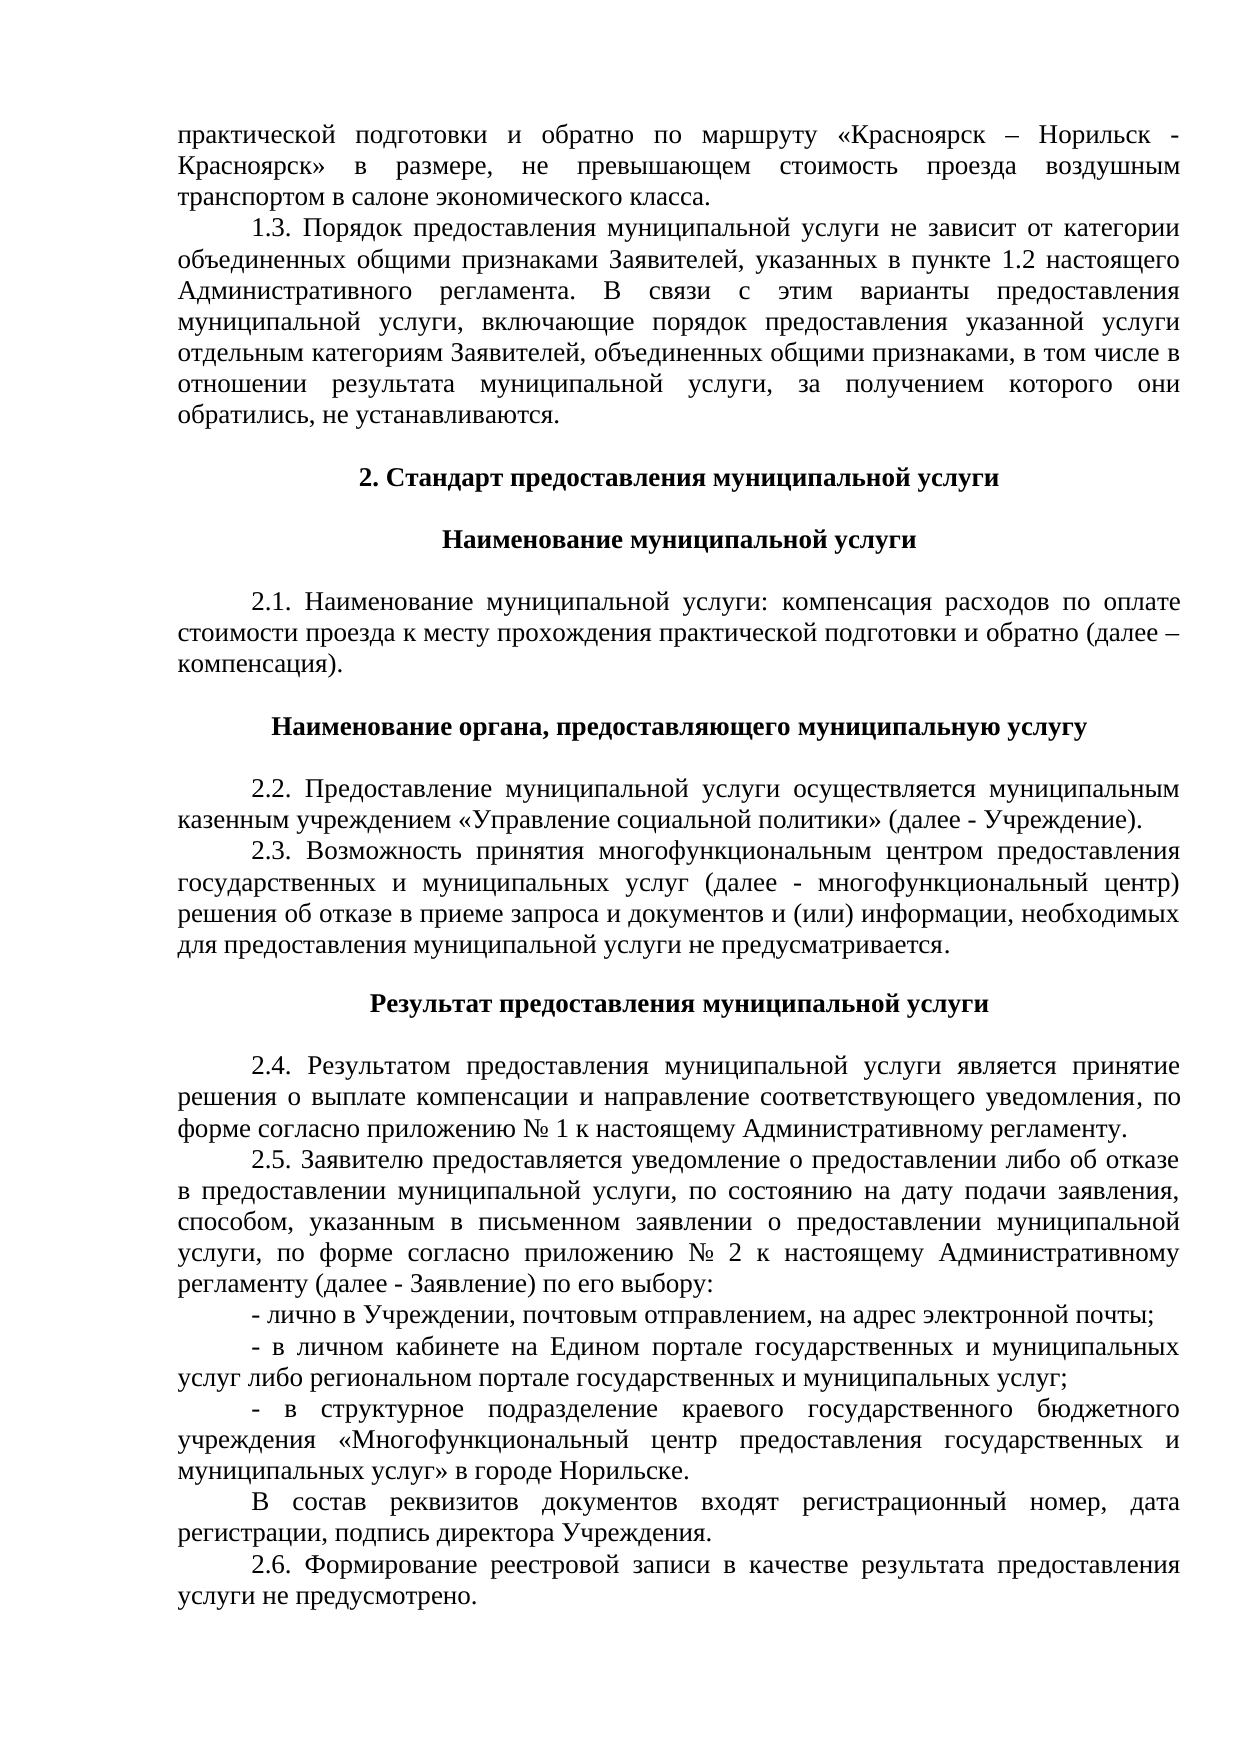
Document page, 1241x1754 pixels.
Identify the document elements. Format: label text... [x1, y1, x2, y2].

text 2.2. Предоставление муниципальной услуги осуществляется муниципальным казенным учреждением «Управление социальной политики» (далее - Учреждение). [177, 772, 1181, 834]
text - в личном кабинете на Едином портале государственных и муниципальных услуг либо региональном портале государственных и муниципальных услуг; [177, 1330, 1181, 1392]
text - в структурное подразделение краевого государственного бюджетного учреждения «Многофункциональный центр предоставления государственных и муниципальных услуг» в городе Норильске. [177, 1392, 1181, 1485]
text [177, 118, 1181, 212]
text Результат предоставления муниципальной услуги [177, 987, 1181, 1018]
text В состав реквизитов документов входят регистрационный номер, дата регистрации, подпись директора Учреждения. [177, 1485, 1181, 1548]
text Наименование муниципальной услуги [177, 523, 1181, 554]
text 2.6. Формирование реестровой записи в качестве результата предоставления услуги не предусмотрено. [177, 1548, 1181, 1610]
text - лично в Учреждении, почтовым отправлением, на адрес электронной почты; [177, 1298, 1181, 1330]
text Наименование органа, предоставляющего муниципальную услугу [177, 710, 1181, 741]
text 2.1. Наименование муниципальной услуги: компенсация расходов по оплате стоимости проезда к месту прохождения практической подготовки и обратно (далее – компенсация). [177, 585, 1181, 679]
text 2.3. Возможность принятия многофункциональным центром предоставления государственных и муниципальных услуг (далее - многофункциональный центр) решения об отказе в приеме запроса и документов и (или) информации, необходимых для предоставления муниципальной услуги не предусматривается. [177, 834, 1181, 959]
text 2. Стандарт предоставления муниципальной услуги [177, 461, 1181, 492]
text 1.3. Порядок предоставления муниципальной услуги не зависит от категории объединенных общими признаками Заявителей, указанных в пункте 1.2 настоящего Административного регламента. В связи с этим варианты предоставления муниципальной услуги, включающие порядок предоставления указанной услуги отдельным категориям Заявителей, объединенных общими признаками, в том числе в отношении результата муниципальной услуги, за получением которого они обратились, не устанавливаются. [177, 212, 1181, 429]
text 2.4. Результатом предоставления муниципальной услуги является принятие решения о выплате компенсации и направление соответствующего уведомления, по форме согласно приложению № 1 к настоящему Административному регламенту. [177, 1049, 1181, 1143]
text 2.5. Заявителю предоставляется уведомление о предоставлении либо об отказе в предоставлении муниципальной услуги, по состоянию на дату подачи заявления, способом, указанным в письменном заявлении о предоставлении муниципальной услуги, по форме согласно приложению № 2 к настоящему Административному регламенту (далее - Заявление) по его выбору: [177, 1143, 1181, 1298]
